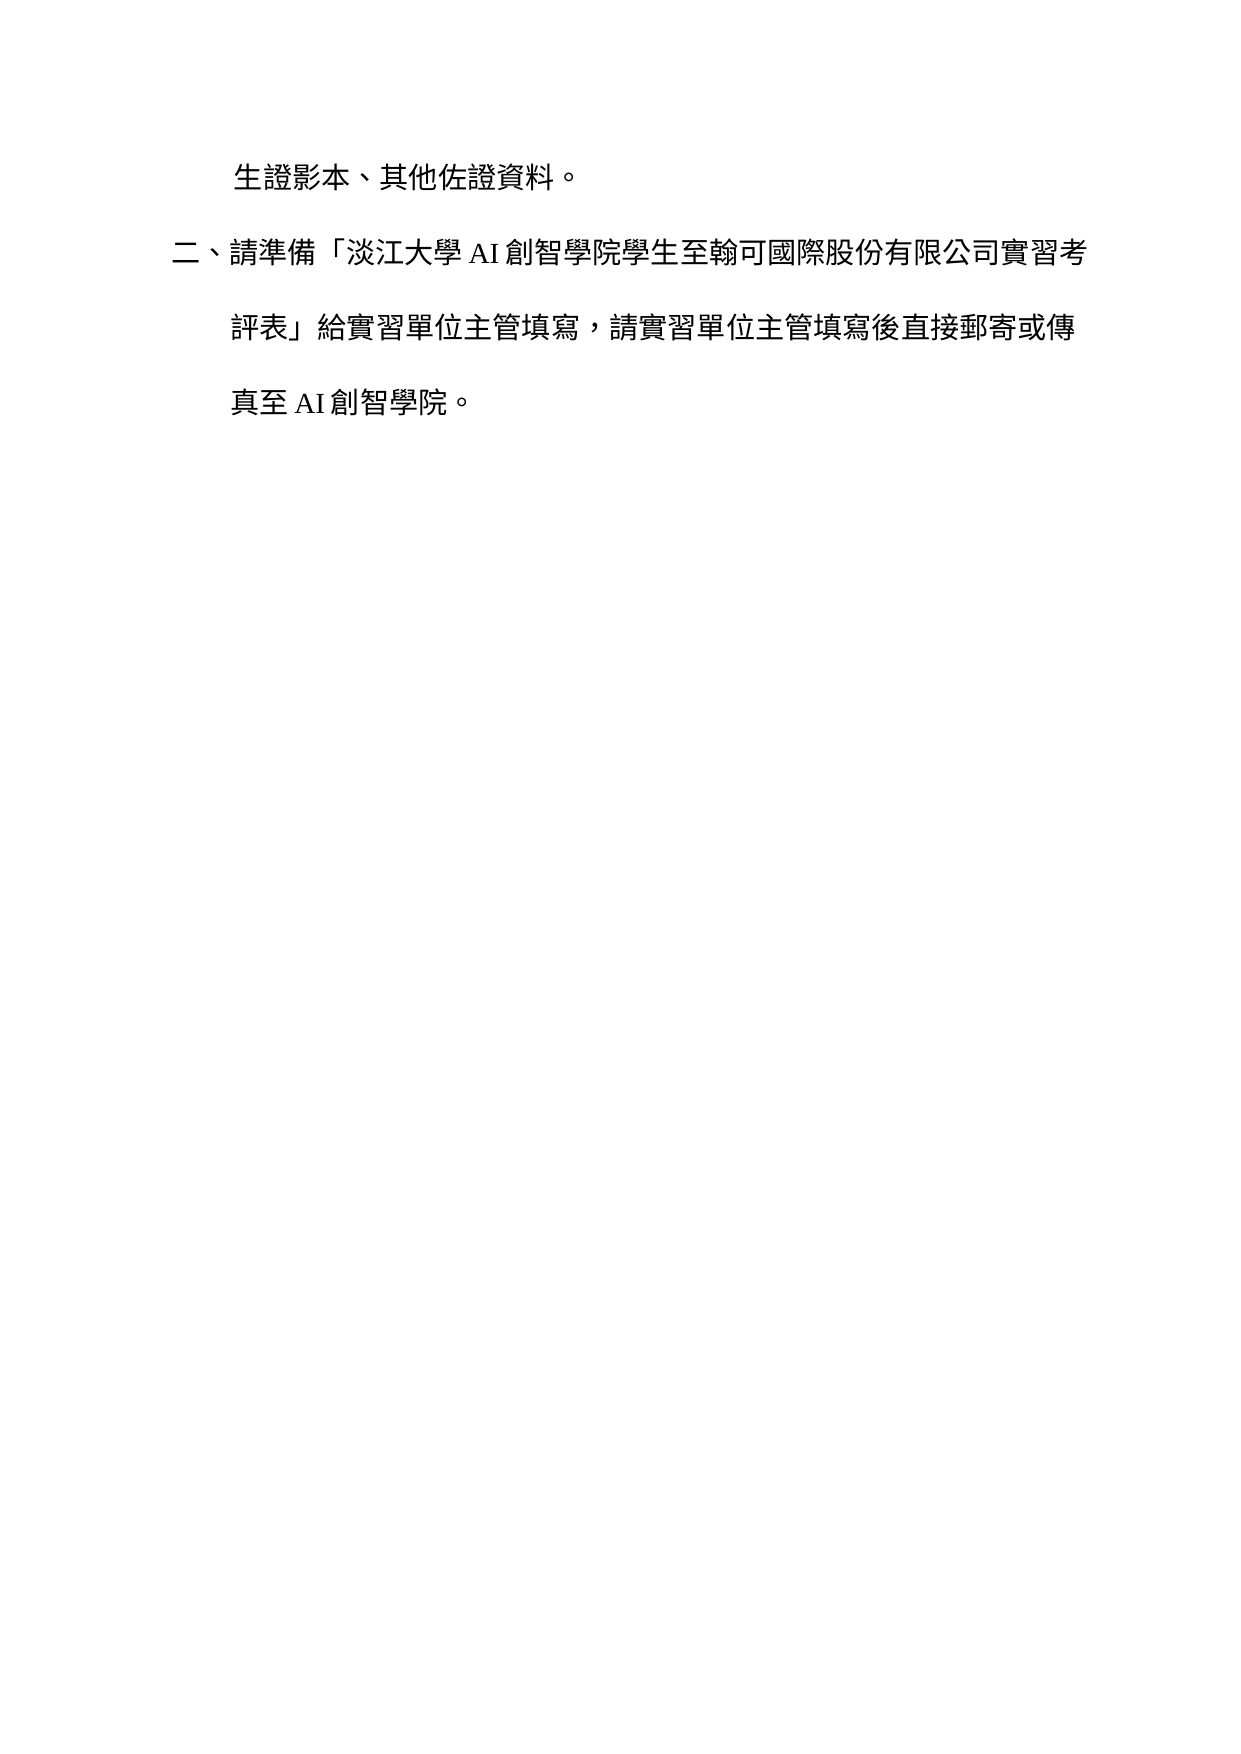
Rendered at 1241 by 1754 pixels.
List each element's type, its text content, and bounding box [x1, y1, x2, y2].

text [173, 139, 1098, 214]
text 二、請準備「淡江大學AI創智學院學生至翰可國際股份有限公司實習考評表」給實習單位主管填寫，請實習單位主管填寫後直接郵寄或傳真至AI創智學院。 [171, 214, 1098, 439]
